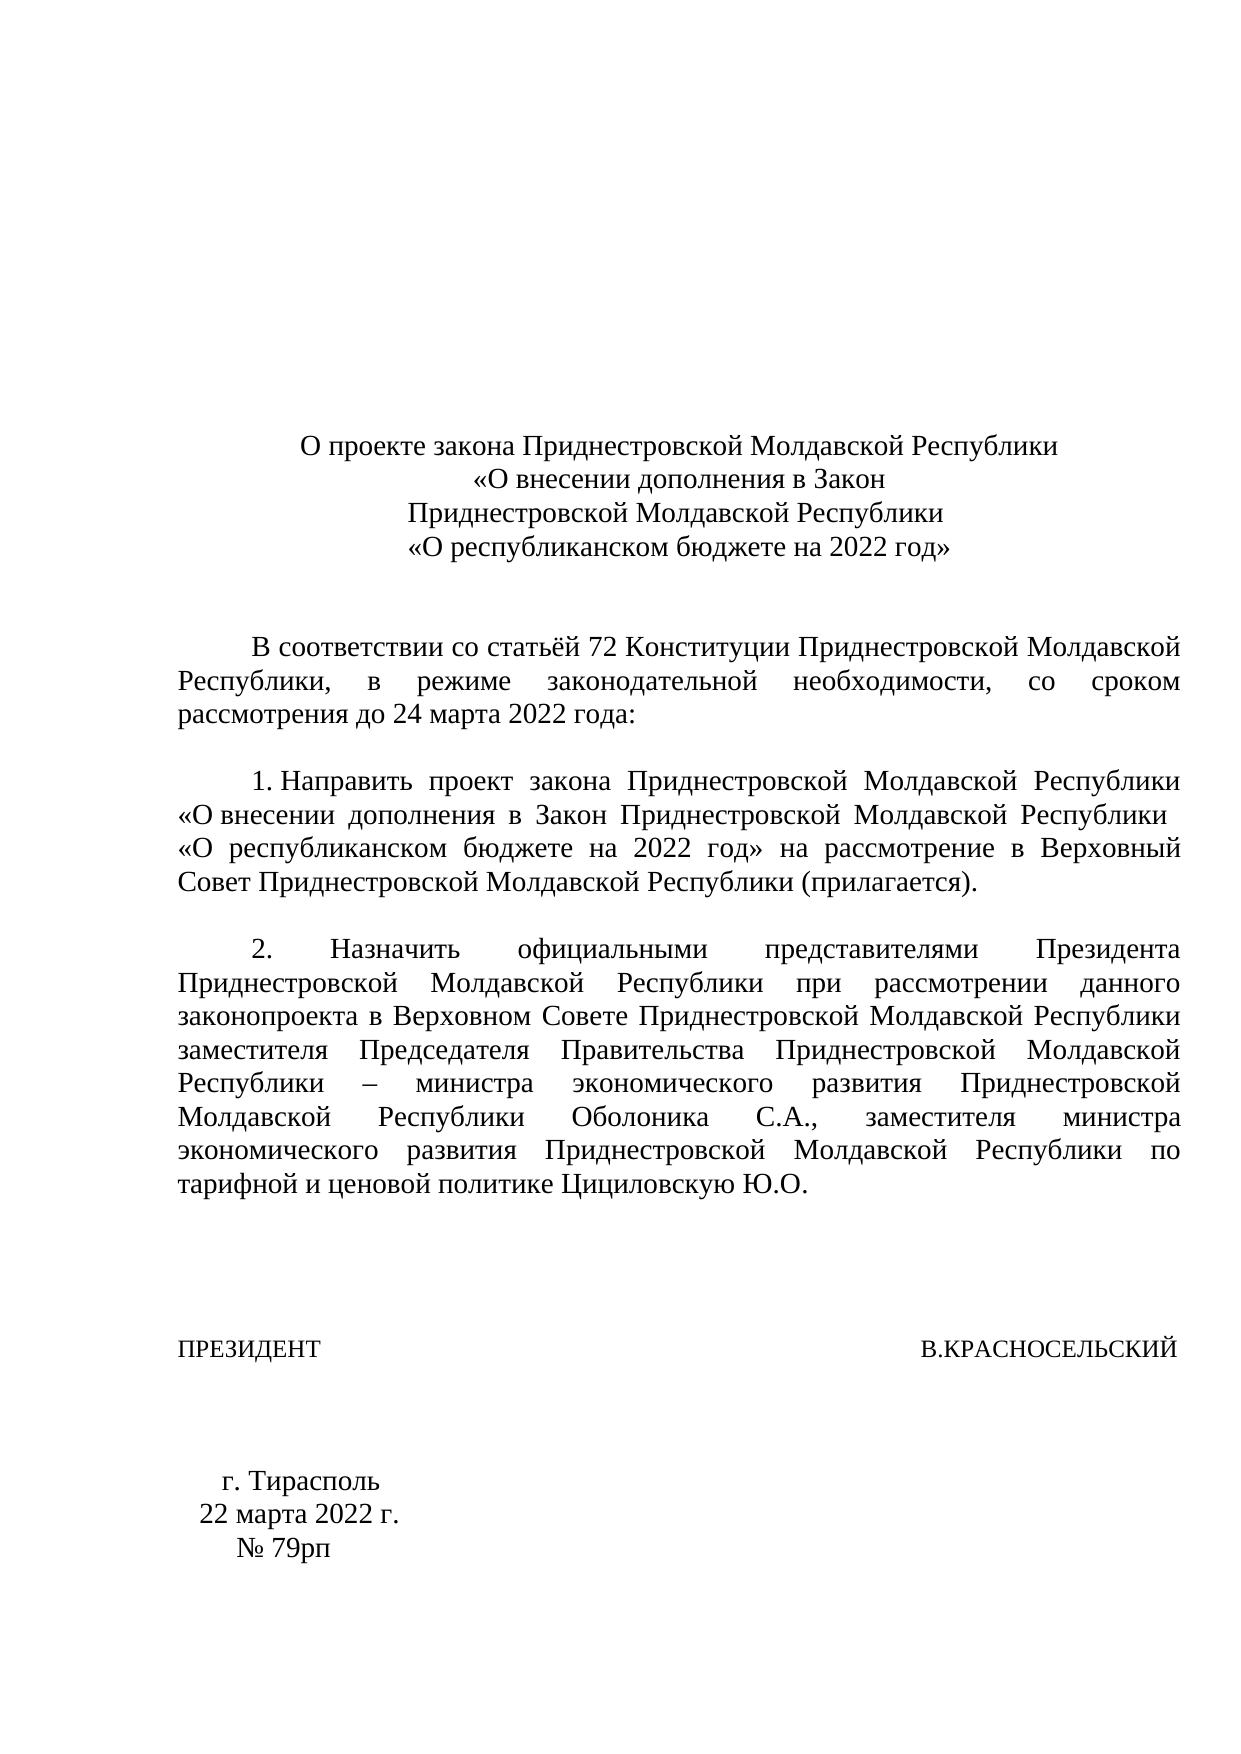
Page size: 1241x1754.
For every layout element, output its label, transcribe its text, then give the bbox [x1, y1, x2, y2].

text 22 марта 2022 г. [177, 1497, 1181, 1530]
text № 79рп [177, 1530, 1181, 1564]
text В соответствии со статьёй 72 Конституции Приднестровской Молдавской Республики, в режиме законодательной необходимости, со сроком рассмотрения до 24 марта 2022 года: [177, 629, 1181, 730]
text 1. Направить проект закона Приднестровской Молдавской Республики «О внесении дополнения в Закон Приднестровской Молдавской Республики «О республиканском бюджете на 2022 год» на рассмотрение в Верховный Совет Приднестровской Молдавской Республики (прилагается). [177, 763, 1181, 898]
text ПРЕЗИДЕНТ В.КРАСНОСЕЛЬСКИЙ [177, 1334, 1181, 1362]
text О проекте закона Приднестровской Молдавской Республики [177, 428, 1181, 462]
text г. Тирасполь [177, 1463, 1181, 1497]
text Приднестровской Молдавской Республики «О республиканском бюджете на 2022 год» [177, 495, 1181, 562]
text «О внесении дополнения в Закон [177, 462, 1181, 495]
text 2. Назначить официальными представителями Президента Приднестровской Молдавской Республики при рассмотрении данного законопроекта в Верховном Совете Приднестровской Молдавской Республики заместителя Председателя Правительства Приднестровской Молдавской Республики – министра экономического развития Приднестровской Молдавской Республики Оболоника С.А., заместителя министра экономического развития Приднестровской Молдавской Республики по тарифной и ценовой политике Цициловскую Ю.О. [177, 931, 1181, 1199]
